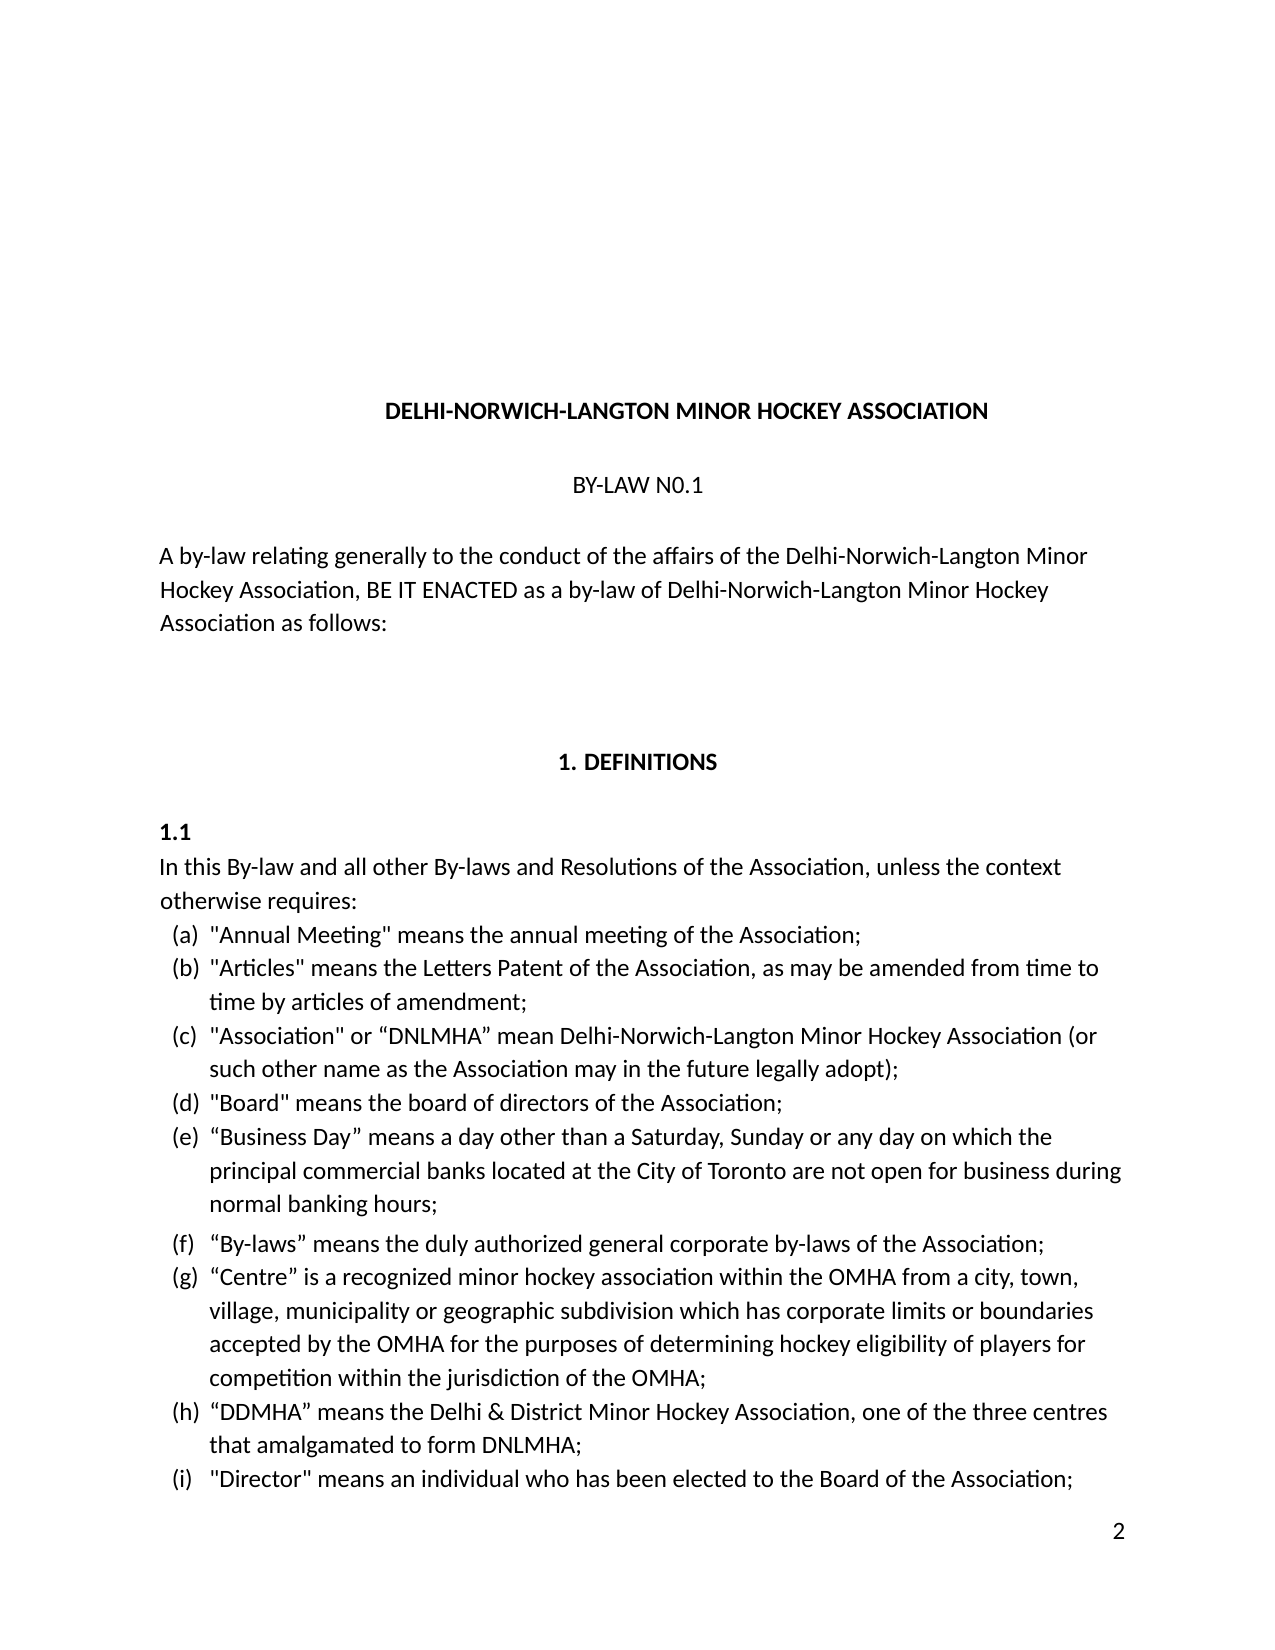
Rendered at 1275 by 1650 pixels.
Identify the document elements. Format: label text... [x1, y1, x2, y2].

list "Board" means the board of directors of the Association; [172, 1087, 1123, 1118]
text DELHI-NORWICH-LANGTON MINOR HOCKEY ASSOCIATION [385, 395, 1046, 425]
list "Annual Meeting" means the annual meeting of the Association; [172, 919, 1123, 949]
list “Business Day” means a day other than a Saturday, Sunday or any day on which the principal commercial banks located at the City of Toronto are not open for business during normal banking hours; [172, 1121, 1123, 1219]
text A by-law relating generally to the conduct of the affairs of the Delhi-Norwich-Langton Minor Hockey Association, BE IT ENACTED as a by-law of Delhi-Norwich-Langton Minor Hockey Association as follows: [159, 540, 1123, 638]
list “DDMHA” means the Delhi & District Minor Hockey Association, one of the three centres that amalgamated to form DNLMHA; [172, 1396, 1123, 1460]
list "Director" means an individual who has been elected to the Board of the Association; [172, 1463, 1123, 1494]
text 1. DEFINITIONS [150, 746, 1125, 776]
text 1.1 [159, 816, 1125, 847]
list "Articles" means the Letters Patent of the Association, as may be amended from time to time by articles of amendment; [172, 953, 1123, 1017]
text In this By-law and all other By-laws and Resolutions of the Association, unless the context otherwise requires: [159, 851, 1123, 915]
list “By-laws” means the duly authorized general corporate by-laws of the Association; [172, 1228, 1123, 1258]
list "Association" or “DNLMHA” mean Delhi-Norwich-Langton Minor Hockey Association (or such other name as the Association may in the future legally adopt); [172, 1020, 1123, 1084]
text BY-LAW N0.1 [151, 469, 1125, 500]
list “Centre” is a recognized minor hockey association within the OMHA from a city, town, village, municipality or geographic subdivision which has corporate limits or boundaries accepted by the OMHA for the purposes of determining hockey eligibility of players for competition within the jurisdiction of the OMHA; [172, 1262, 1123, 1393]
